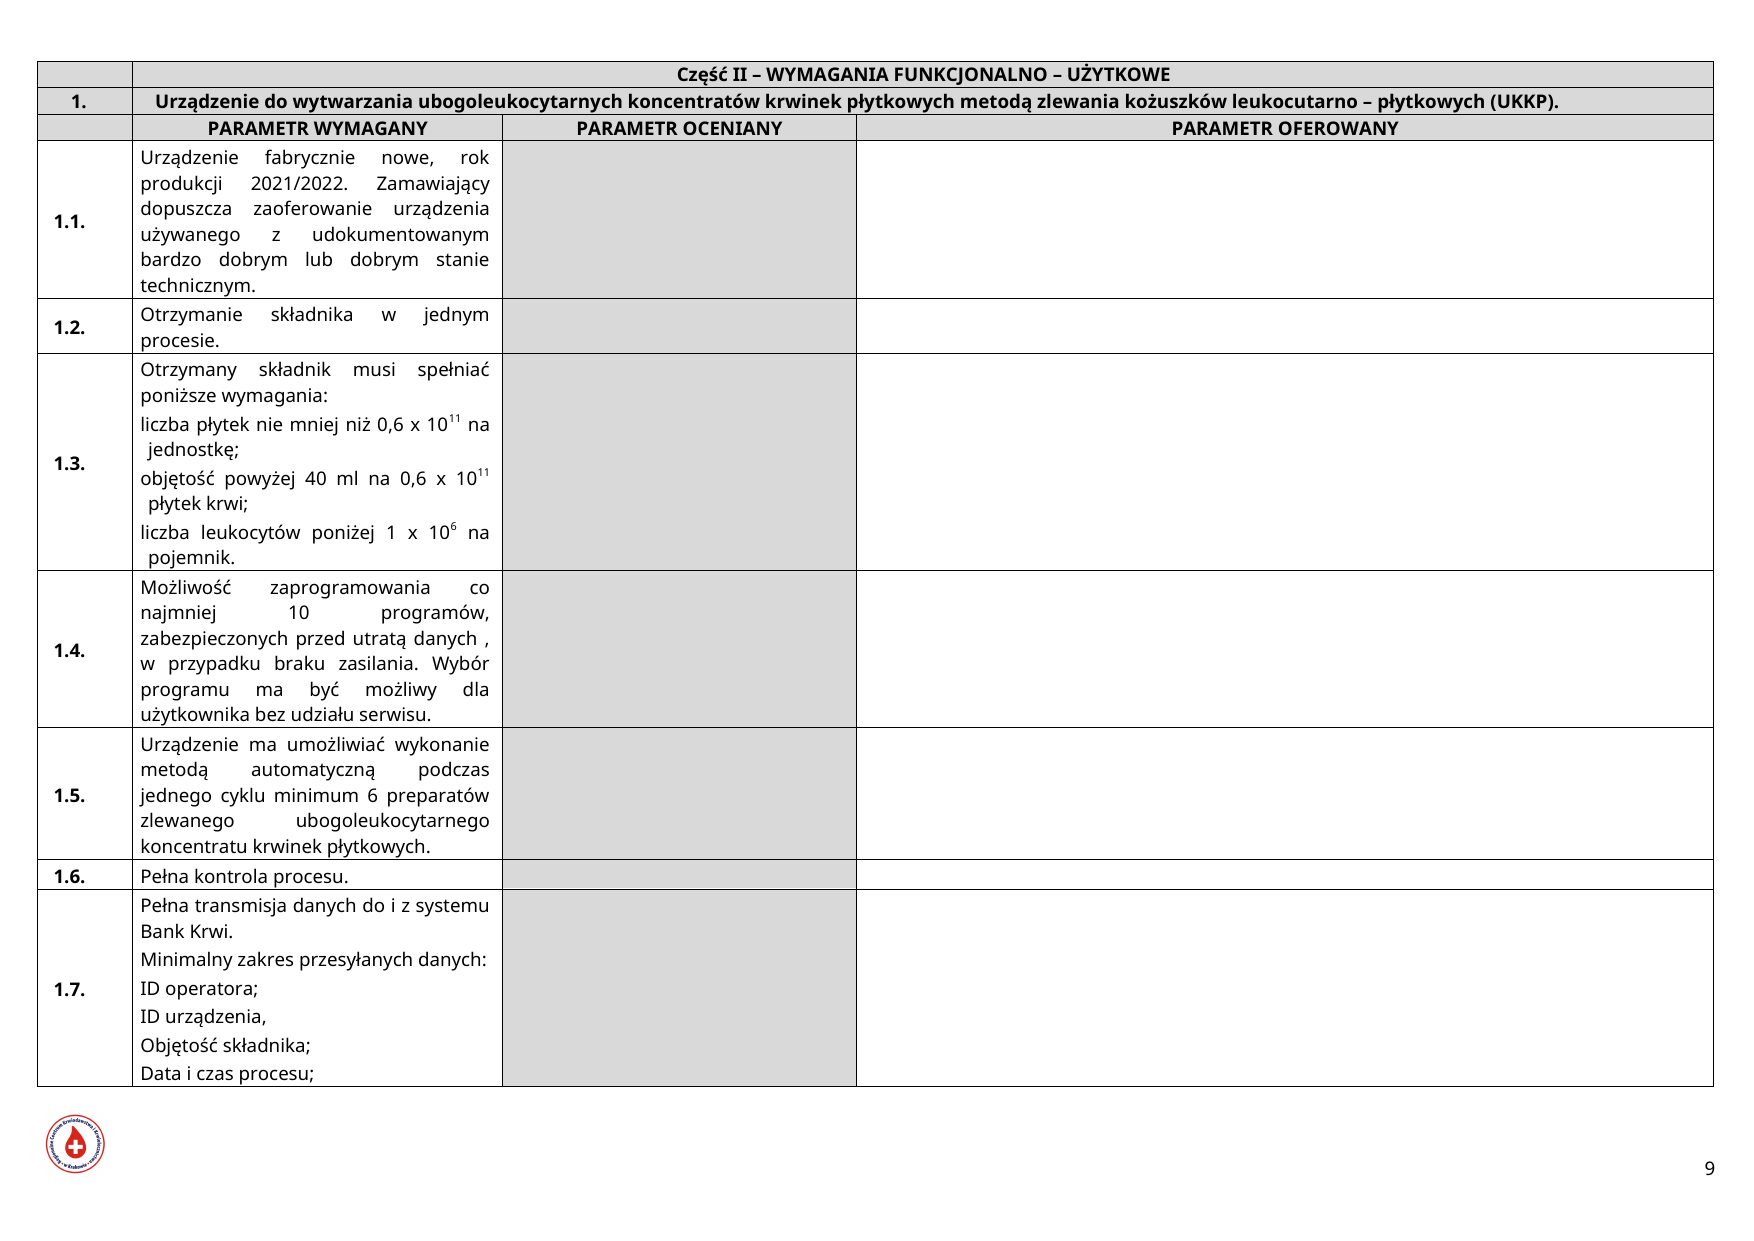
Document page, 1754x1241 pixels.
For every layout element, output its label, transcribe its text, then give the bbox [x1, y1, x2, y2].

table_cell [38, 88, 132, 114]
table_cell Urządzenie ma umożliwiać wykonanie metodą automatyczną podczas jednego cyklu minimum 6 preparatów zlewanego ubogoleukocytarnego koncentratu krwinek płytkowych. [133, 728, 502, 859]
table_cell Otrzymany składnik musi spełniać poniższe wymagania: liczba płytek nie mniej niż 0,6 x 1011 na jednostkę; objętość powyżej 40 ml na 0,6 x 1011 płytek krwi; liczba leukocytów poniżej 1 x 106 na pojemnik. [133, 354, 502, 570]
table_cell [857, 571, 1713, 727]
table_cell [503, 354, 856, 570]
table_cell [857, 728, 1713, 859]
table_cell [503, 299, 856, 353]
table_cell Urządzenie do wytwarzania ubogoleukocytarnych koncentratów krwinek płytkowych metodą zlewania kożuszków leukocutarno – płytkowych (UKKP). [133, 88, 1713, 114]
table_cell [503, 860, 856, 888]
table_cell Pełna kontrola procesu. [133, 860, 502, 888]
table_cell [38, 141, 132, 298]
table_cell [38, 62, 132, 87]
table_cell [38, 115, 132, 140]
table_cell [503, 141, 856, 298]
table_cell [857, 141, 1713, 298]
table_cell [503, 571, 856, 727]
table_cell [857, 860, 1713, 888]
table_cell PARAMETR OFEROWANY [857, 115, 1713, 140]
table_cell [857, 354, 1713, 570]
table_cell Możliwość zaprogramowania co najmniej 10 programów, zabezpieczonych przed utratą danych , w przypadku braku zasilania. Wybór programu ma być możliwy dla użytkownika bez udziału serwisu. [133, 571, 502, 727]
table_cell [857, 890, 1713, 1086]
table_cell Część II – WYMAGANIA FUNKCJONALNO – UŻYTKOWE [133, 62, 1713, 87]
table_cell [38, 860, 132, 888]
table_cell [38, 571, 132, 727]
table_cell [38, 354, 132, 570]
table_cell PARAMETR WYMAGANY [133, 115, 502, 140]
table_cell Otrzymanie składnika w jednym procesie. [133, 299, 502, 353]
table_cell Pełna transmisja danych do i z systemu Bank Krwi. Minimalny zakres przesyłanych danych: ID operatora; ID urządzenia, Objętość składnika; Data i czas procesu; [133, 890, 502, 1086]
table_cell PARAMETR OCENIANY [503, 115, 856, 140]
table_cell [38, 299, 132, 353]
table_cell [38, 890, 132, 1086]
table_cell Urządzenie fabrycznie nowe, rok produkcji 2021/2022. Zamawiający dopuszcza zaoferowanie urządzenia używanego z udokumentowanym bardzo dobrym lub dobrym stanie technicznym. [133, 141, 502, 298]
table_cell [857, 299, 1713, 353]
table_cell [503, 890, 856, 1086]
table_cell [503, 728, 856, 859]
table_cell [38, 728, 132, 859]
picture [44, 1113, 106, 1175]
